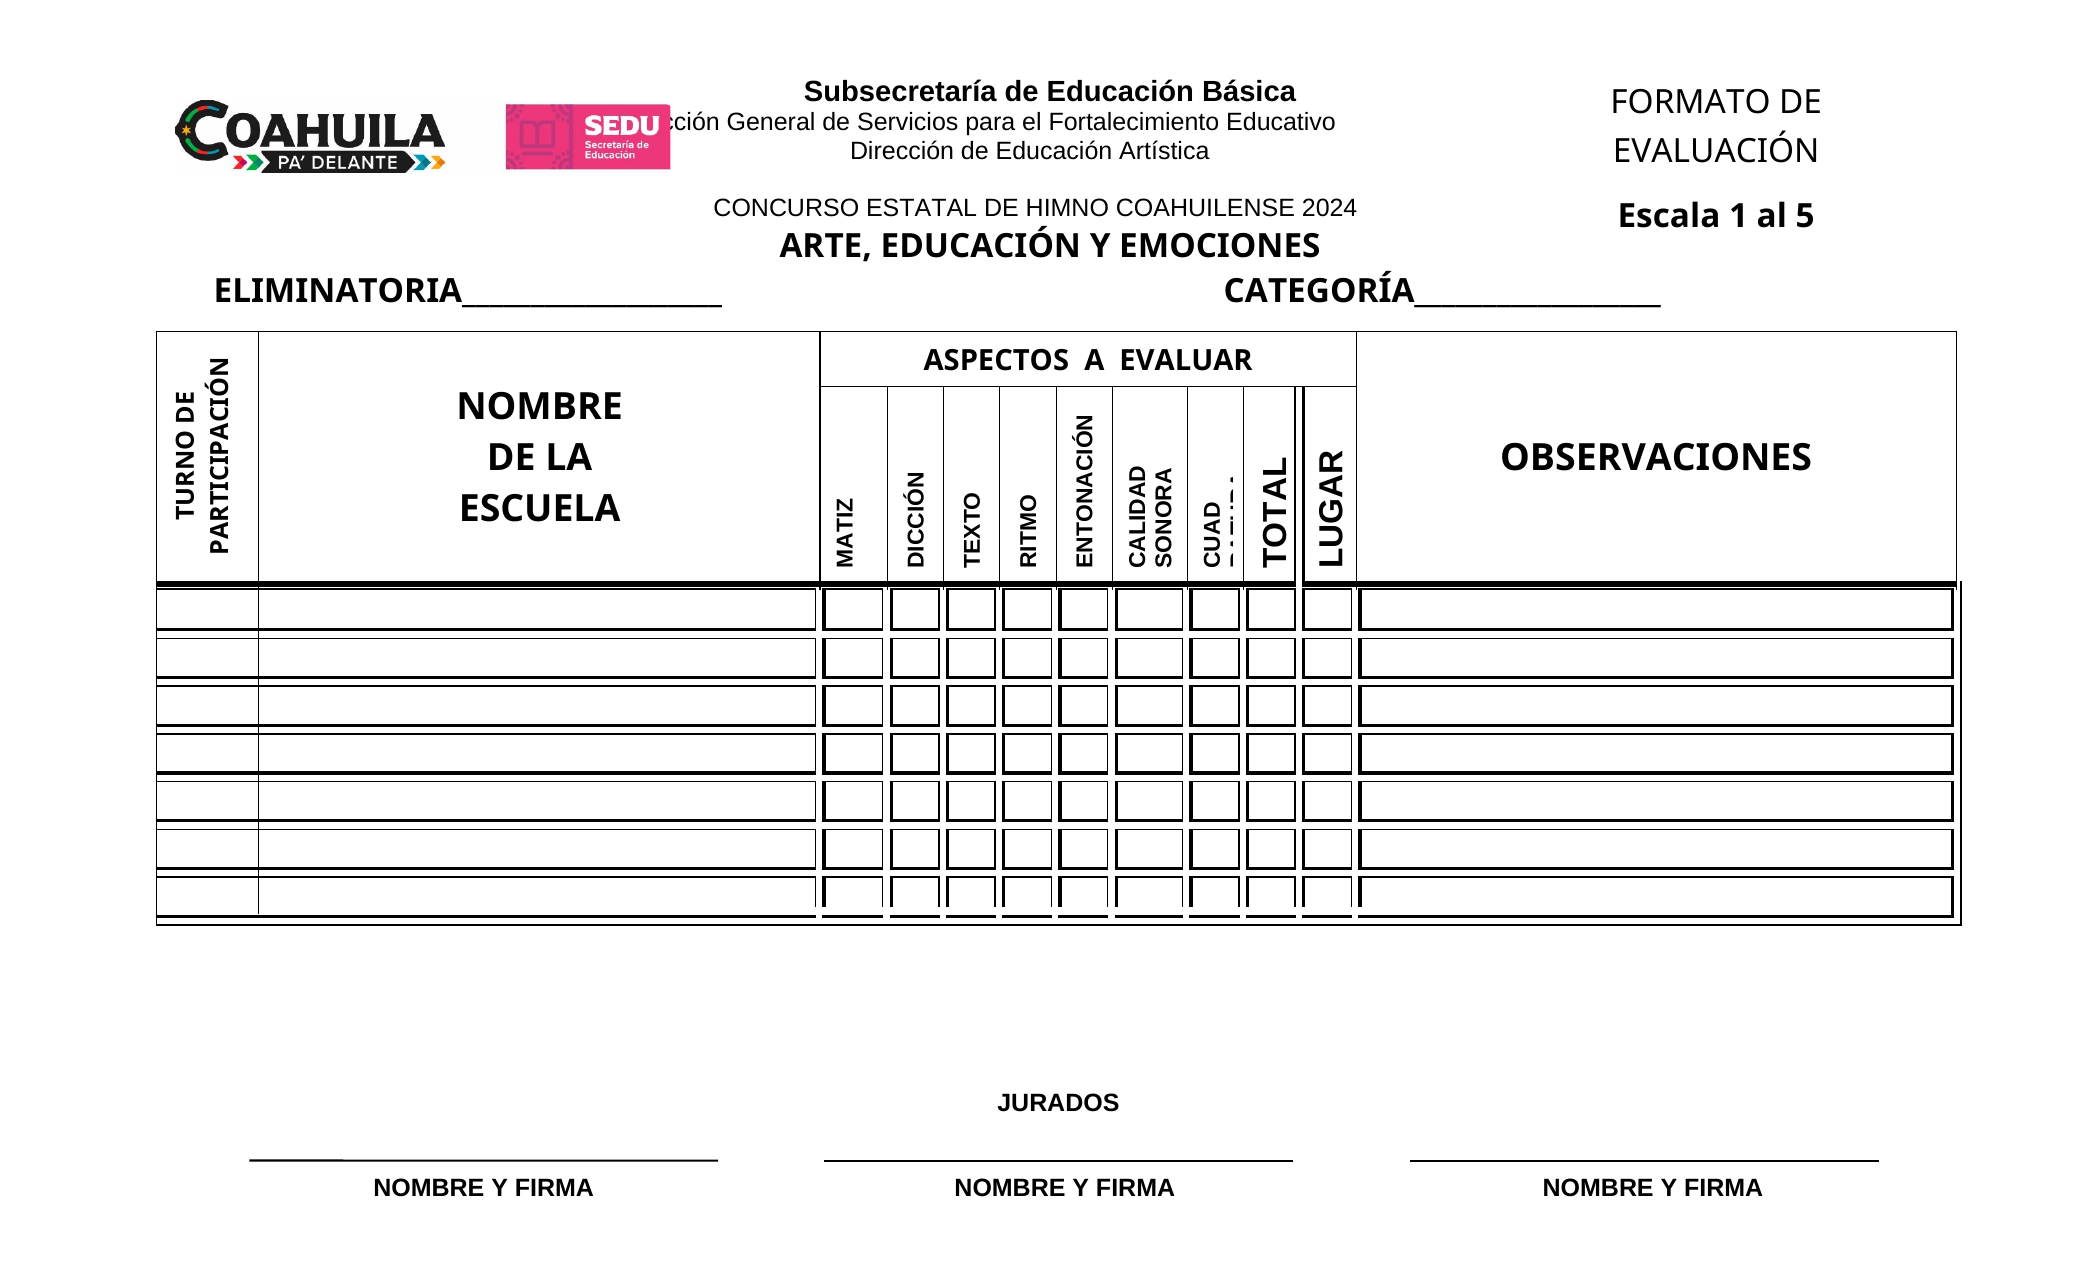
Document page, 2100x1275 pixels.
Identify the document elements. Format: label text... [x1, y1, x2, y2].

table_cell [887, 628, 943, 676]
table_cell [1244, 676, 1299, 724]
table_cell [259, 724, 820, 771]
table_cell [1056, 771, 1112, 819]
table_cell ENTONACIÓN [1057, 387, 1112, 581]
table_cell [1244, 819, 1299, 867]
table_cell CALIDAD SONORA [1113, 387, 1187, 581]
table_cell [157, 727, 258, 733]
table_cell [1112, 771, 1187, 819]
table_cell [820, 819, 887, 867]
table_cell [157, 878, 258, 914]
table_cell [1300, 771, 1356, 819]
table_cell [1000, 867, 1056, 914]
table_cell [1112, 676, 1187, 724]
table_cell [944, 724, 1000, 771]
table_cell TEXTO [944, 387, 999, 581]
table_cell [1187, 771, 1243, 819]
table_cell [820, 867, 887, 914]
table_cell [1187, 819, 1243, 867]
table_cell [157, 870, 258, 876]
table_cell [157, 775, 258, 781]
table_cell [157, 639, 258, 676]
table_cell [157, 782, 258, 819]
table_cell [1112, 867, 1187, 914]
table_cell [944, 867, 1000, 914]
table_cell [1300, 676, 1356, 724]
table_cell [1000, 676, 1056, 724]
table_cell [1244, 724, 1299, 771]
table_cell [157, 590, 258, 628]
table_header OBSERVACIONES [1357, 332, 1956, 581]
table_cell [1112, 819, 1187, 867]
table_cell [1362, 590, 1951, 628]
table_cell [157, 631, 258, 638]
table_header ASPECTOS A EVALUAR [821, 332, 1356, 386]
table_cell [944, 676, 1000, 724]
table_cell [1300, 819, 1356, 867]
table_cell [887, 724, 943, 771]
table_cell [1187, 587, 1243, 628]
table_cell [1000, 771, 1056, 819]
table_cell [1056, 867, 1112, 914]
table_cell [944, 628, 1000, 676]
table_cell LUGAR [1305, 387, 1356, 581]
table_cell [1000, 819, 1056, 867]
table_cell [820, 587, 887, 628]
table_cell [1056, 587, 1112, 628]
table_cell [1056, 628, 1112, 676]
table_cell MATIZ [821, 387, 887, 581]
table_cell [259, 587, 820, 628]
table_cell [1356, 676, 1956, 724]
table_cell [887, 867, 943, 914]
table_cell CUADRATURA [1188, 387, 1243, 581]
table_cell [1000, 587, 1056, 628]
table_cell [1244, 867, 1299, 914]
table_cell [1187, 628, 1243, 676]
table_cell [1187, 724, 1243, 771]
table_cell [1056, 819, 1112, 867]
table_cell [1056, 676, 1112, 724]
table_cell [157, 687, 258, 724]
table_cell [157, 679, 258, 685]
table_cell [820, 724, 887, 771]
table_cell [1000, 724, 1056, 771]
table_cell [259, 819, 820, 867]
table_cell [1244, 628, 1299, 676]
table_cell [259, 628, 820, 676]
table_cell [1187, 676, 1243, 724]
table_cell [1300, 628, 1356, 676]
table_cell [1112, 628, 1187, 676]
table_cell DICCIÓN [888, 387, 943, 581]
table_cell [820, 676, 887, 724]
table_cell [820, 771, 887, 819]
table_cell [944, 771, 1000, 819]
table_cell [1112, 724, 1187, 771]
table_cell [1056, 724, 1112, 771]
table_cell [1000, 628, 1056, 676]
table_cell [259, 867, 820, 914]
table_cell [820, 628, 887, 676]
table_cell TOTAL [1244, 387, 1294, 581]
table_cell [1187, 867, 1243, 914]
table_cell [1356, 867, 1956, 914]
table_cell [1300, 581, 1356, 628]
table_cell [887, 587, 943, 628]
table_cell [157, 830, 258, 867]
table_cell [1112, 587, 1187, 628]
table_cell [1356, 724, 1956, 771]
table_cell [157, 822, 258, 829]
table_cell [259, 676, 820, 724]
table_cell [887, 676, 943, 724]
table_cell [1300, 724, 1356, 771]
table_cell [944, 587, 1000, 628]
table_header TURNO DE PARTICIPACIÓN [157, 332, 258, 581]
table_cell [1244, 581, 1299, 628]
table_cell [259, 771, 820, 819]
table_cell [1244, 771, 1299, 819]
table_cell RITMO [1000, 387, 1056, 581]
table_header NOMBRE DE LA ESCUELA [259, 332, 819, 581]
picture [173, 100, 670, 172]
table_cell [1356, 819, 1956, 867]
table_cell [887, 819, 943, 867]
table_cell [1356, 628, 1956, 676]
table_cell [157, 735, 258, 771]
table_cell [887, 771, 943, 819]
table_cell [1356, 771, 1956, 819]
table_cell [944, 819, 1000, 867]
table_cell [1300, 867, 1356, 914]
